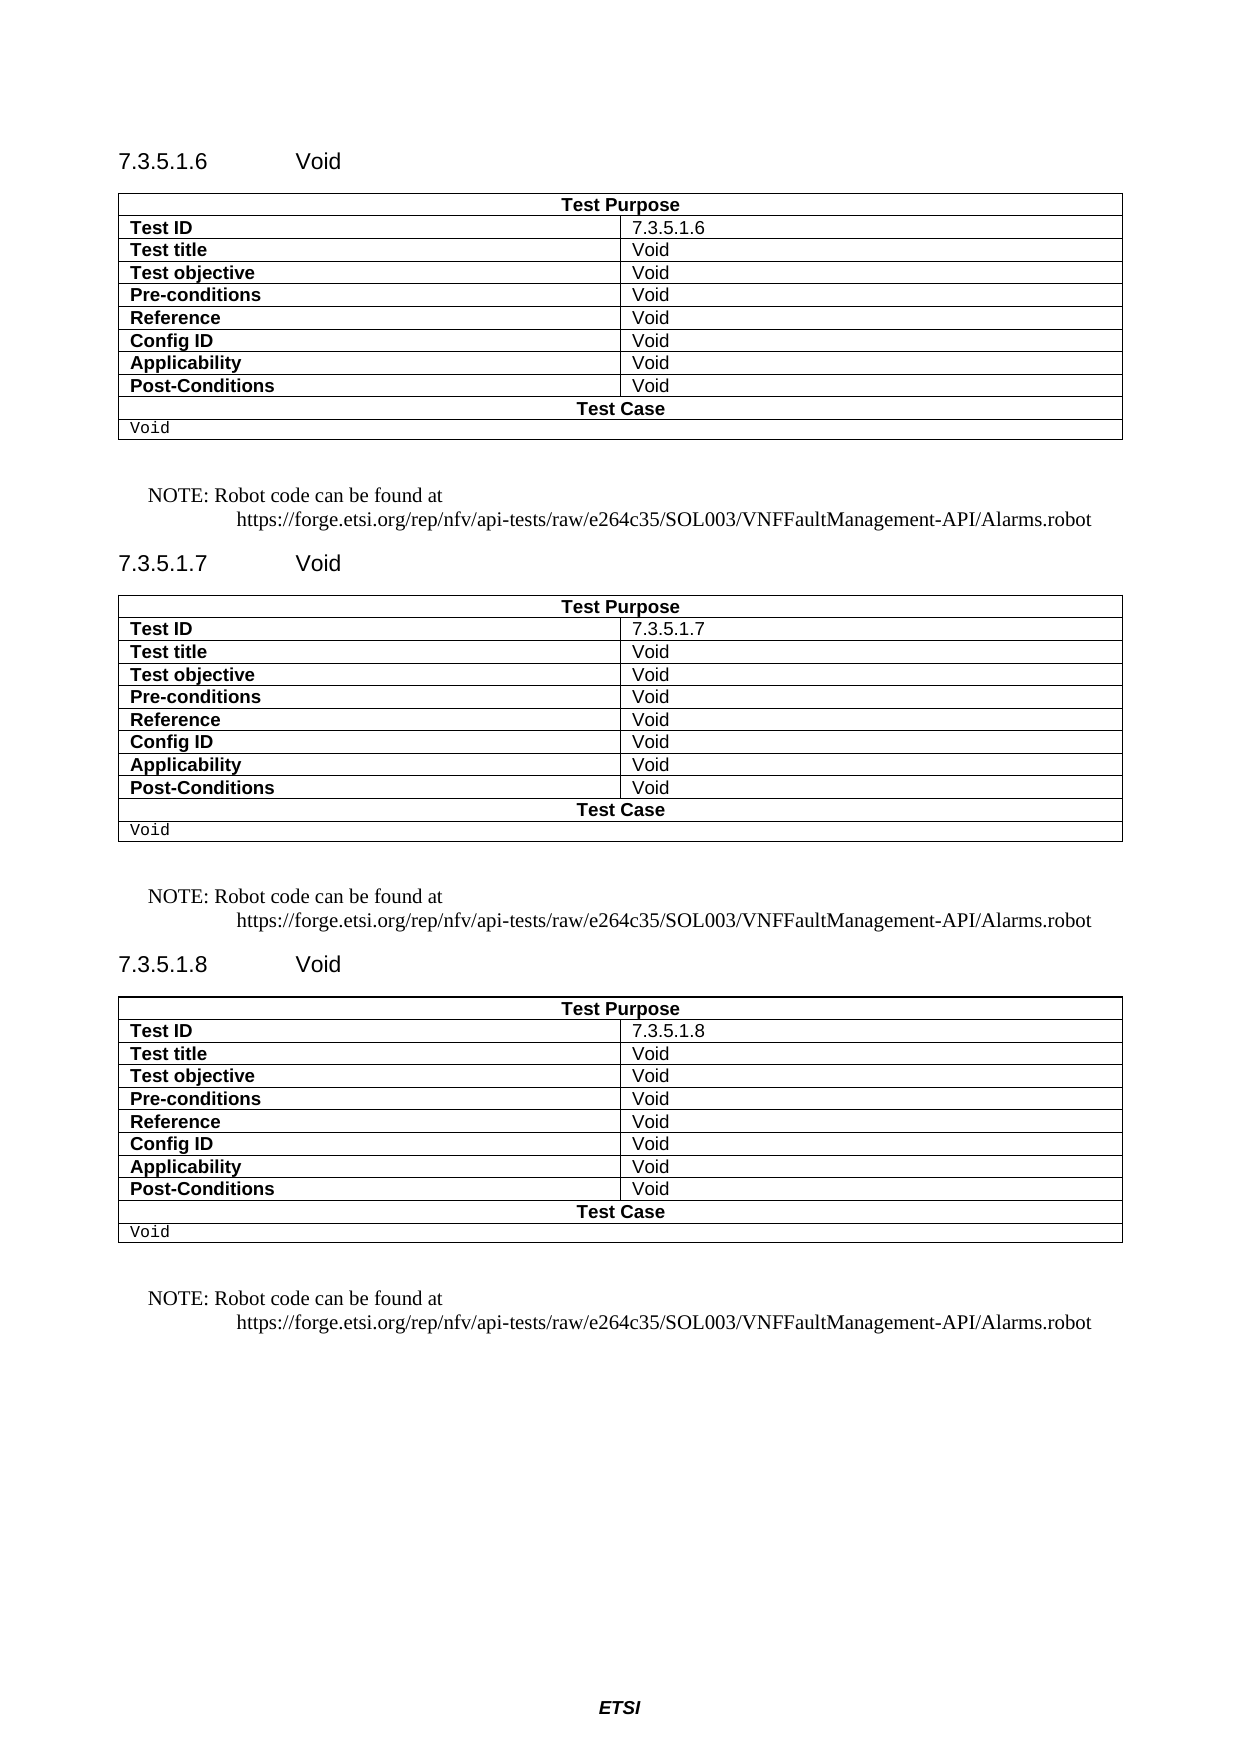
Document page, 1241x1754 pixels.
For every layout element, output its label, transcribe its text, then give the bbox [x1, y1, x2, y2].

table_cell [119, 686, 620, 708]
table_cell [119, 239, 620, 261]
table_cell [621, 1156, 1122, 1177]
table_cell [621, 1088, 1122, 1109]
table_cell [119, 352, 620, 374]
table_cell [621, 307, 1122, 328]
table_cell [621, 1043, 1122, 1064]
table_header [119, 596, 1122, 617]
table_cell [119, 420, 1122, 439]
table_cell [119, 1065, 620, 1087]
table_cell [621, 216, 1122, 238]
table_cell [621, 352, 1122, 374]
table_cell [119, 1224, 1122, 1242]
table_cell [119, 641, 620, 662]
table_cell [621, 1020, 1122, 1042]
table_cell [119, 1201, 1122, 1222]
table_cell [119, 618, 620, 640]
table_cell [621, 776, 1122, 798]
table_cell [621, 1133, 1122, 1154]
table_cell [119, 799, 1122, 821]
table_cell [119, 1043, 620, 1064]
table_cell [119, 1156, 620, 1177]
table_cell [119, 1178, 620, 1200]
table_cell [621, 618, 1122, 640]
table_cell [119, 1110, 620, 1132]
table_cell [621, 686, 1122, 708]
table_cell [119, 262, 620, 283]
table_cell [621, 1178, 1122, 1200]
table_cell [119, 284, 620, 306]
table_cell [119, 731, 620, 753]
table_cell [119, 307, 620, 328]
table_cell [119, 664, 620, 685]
subtitle 7.3.5.1.7 Void [118, 549, 1122, 576]
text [148, 1286, 1122, 1334]
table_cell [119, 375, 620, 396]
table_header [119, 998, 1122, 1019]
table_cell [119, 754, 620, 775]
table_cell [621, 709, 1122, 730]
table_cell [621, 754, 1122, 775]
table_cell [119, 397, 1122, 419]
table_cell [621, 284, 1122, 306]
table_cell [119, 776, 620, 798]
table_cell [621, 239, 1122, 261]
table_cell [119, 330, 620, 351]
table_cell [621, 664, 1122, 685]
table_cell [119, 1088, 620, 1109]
subtitle 7.3.5.1.8 Void [118, 951, 1122, 978]
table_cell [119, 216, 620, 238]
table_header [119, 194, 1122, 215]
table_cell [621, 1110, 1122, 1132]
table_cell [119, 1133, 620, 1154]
subtitle 7.3.5.1.6 Void [118, 148, 1122, 174]
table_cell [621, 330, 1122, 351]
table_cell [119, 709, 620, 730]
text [148, 483, 1122, 531]
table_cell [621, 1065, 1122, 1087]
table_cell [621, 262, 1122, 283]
text NOTE: Robot code can be found at https://forge.etsi.org/rep/nfv/api-tests/raw/e264c35/SOL003/VNFFaultManagement-API/Alarms.robot [148, 884, 1122, 932]
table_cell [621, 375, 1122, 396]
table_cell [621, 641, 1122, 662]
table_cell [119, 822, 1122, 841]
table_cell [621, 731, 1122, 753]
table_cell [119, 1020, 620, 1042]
